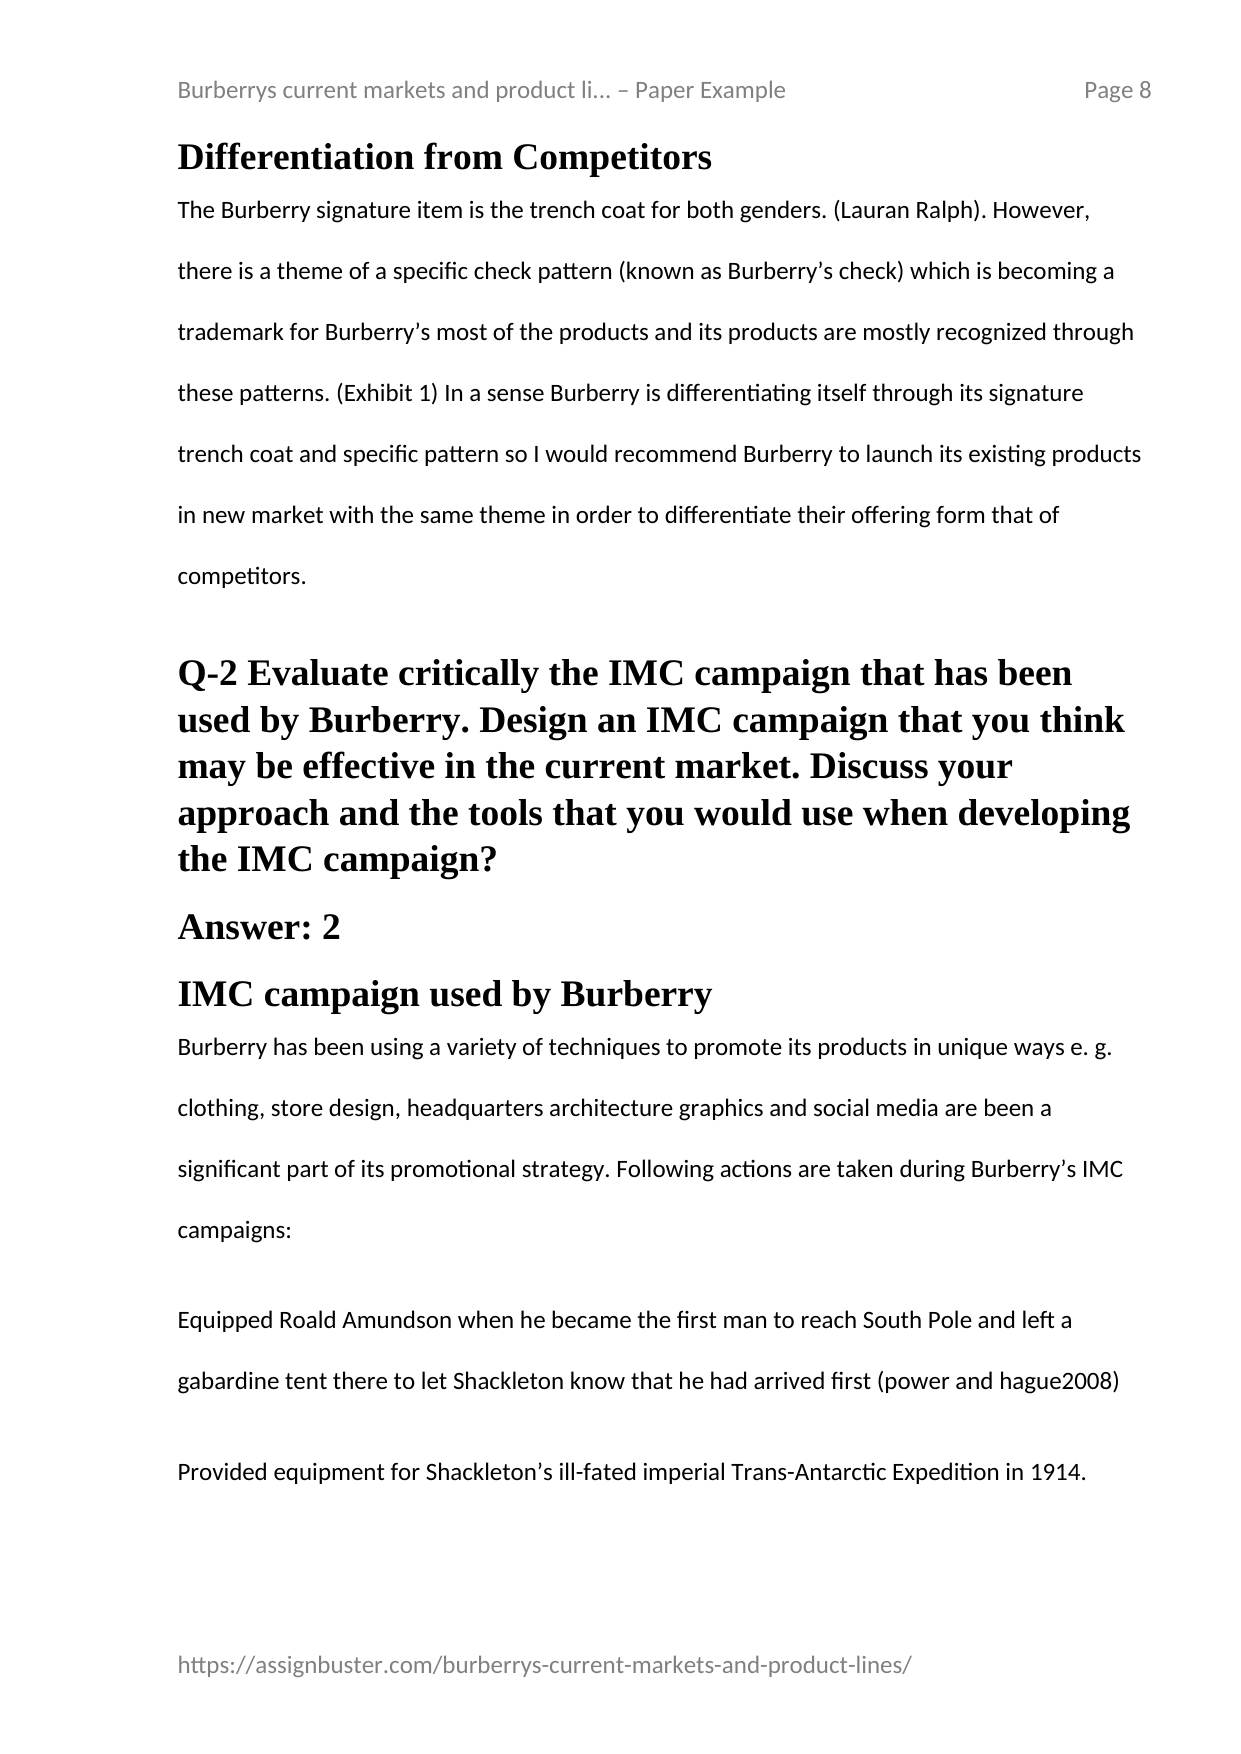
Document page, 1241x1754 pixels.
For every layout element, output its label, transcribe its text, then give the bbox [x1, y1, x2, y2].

subtitle Answer: 2 [177, 904, 1152, 947]
subtitle IMC campaign used by Burberry [177, 972, 1152, 1015]
text Equipped Roald Amundson when he became the first man to reach South Pole and left a gabardine tent there to let Shackleton know that he had arrived first (power and hague2008) [177, 1304, 1152, 1396]
text The Burberry signature item is the trench coat for both genders. (Lauran Ralph). However, there is a theme of a specific check pattern (known as Burberry’s check) which is becoming a trademark for Burberry’s most of the products and its products are mostly recognized through these patterns. (Exhibit 1) In a sense Burberry is differentiating itself through its signature trench coat and specific pattern so I would recommend Burberry to launch its existing products in new market with the same theme in order to differentiate their offering form that of competitors. [177, 194, 1152, 591]
text Provided equipment for Shackleton’s ill-fated imperial Trans-Antarctic Expedition in 1914. [177, 1456, 1152, 1486]
text Burberry has been using a variety of techniques to promote its products in unique ways e. g. clothing, store design, headquarters architecture graphics and social media are been a significant part of its promotional strategy. Following actions are taken during Burberry’s IMC campaigns: [177, 1031, 1152, 1244]
subtitle Q-2 Evaluate critically the IMC campaign that has been used by Burberry. Design an IMC campaign that you think may be effective in the current market. Discuss your approach and the tools that you would use when developing the IMC campaign? [177, 651, 1152, 880]
subtitle Differentiation from Competitors [177, 135, 1152, 178]
